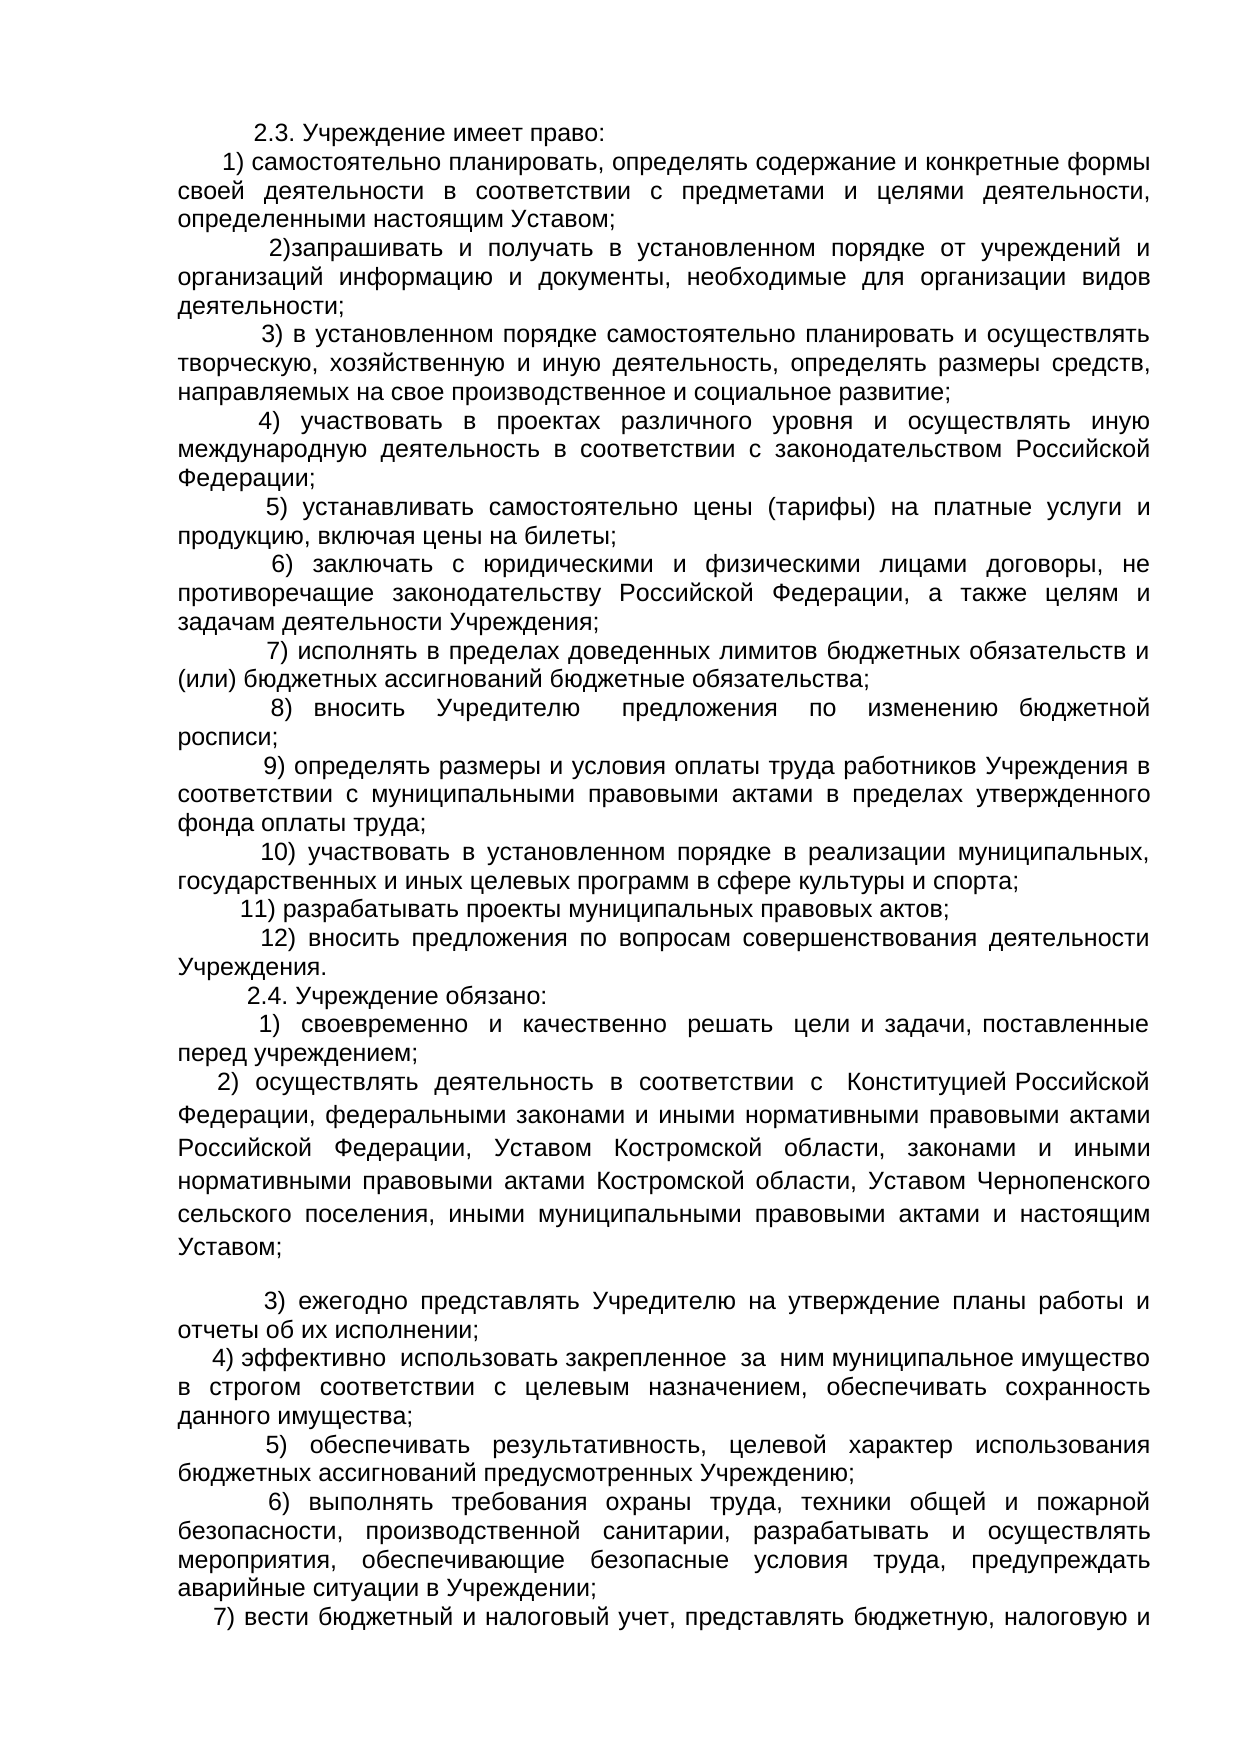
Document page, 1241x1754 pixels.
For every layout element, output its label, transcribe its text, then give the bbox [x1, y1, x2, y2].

text 4) участвовать в проектах различного уровня и осуществлять иную международную деятельность в соответствии с законодательством Российской Федерации; [177, 406, 1152, 492]
text 1) своевременно и качественно решать цели и задачи, поставленные перед учреждением; [177, 1009, 1152, 1067]
text 2)запрашивать и получать в установленном порядке от учреждений и организаций информацию и документы, необходимые для организации видов деятельности; [177, 233, 1152, 319]
text 2) осуществлять деятельность в соответствии с Конституцией Российской Федерации, федеральными законами и иными нормативными правовыми актами Российской Федерации, Уставом Костромской области, законами и иными нормативными правовыми актами Костромской области, Уставом Чернопенского сельского поселения, иными муниципальными правовыми актами и настоящим Уставом; [177, 1067, 1152, 1261]
text 9) определять размеры и условия оплаты труда работников Учреждения в соответствии с муниципальными правовыми актами в пределах утвержденного фонда оплаты труда; [177, 751, 1152, 837]
text 12) вносить предложения по вопросам совершенствования деятельности Учреждения. [177, 923, 1152, 981]
text 3) в установленном порядке самостоятельно планировать и осуществлять творческую, хозяйственную и иную деятельность, определять размеры средств, направляемых на свое производственное и социальное развитие; [177, 319, 1152, 406]
text 3) ежегодно представлять Учредителю на утверждение планы работы и отчеты об их исполнении; [177, 1286, 1152, 1343]
text 7) исполнять в пределах доведенных лимитов бюджетных обязательств и (или) бюджетных ассигнований бюджетные обязательства; [177, 636, 1152, 693]
text 2.3. Учреждение имеет право: [177, 118, 1152, 147]
text 4) эффективно использовать закрепленное за ним муниципальное имущество в строгом соответствии с целевым назначением, обеспечивать сохранность данного имущества; [177, 1343, 1152, 1429]
text 5) обеспечивать результативность, целевой характер использования бюджетных ассигнований предусмотренных Учреждению; [177, 1429, 1152, 1487]
text 6) выполнять требования охраны труда, техники общей и пожарной безопасности, производственной санитарии, разрабатывать и осуществлять мероприятия, обеспечивающие безопасные условия труда, предупреждать аварийные ситуации в Учреждении; [177, 1487, 1152, 1602]
text 6) заключать с юридическими и физическими лицами договоры, не противоречащие законодательству Российской Федерации, а также целям и задачам деятельности Учреждения; [177, 549, 1152, 636]
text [177, 1602, 1152, 1631]
text 2.4. Учреждение обязано: [177, 981, 1152, 1009]
text 11) разрабатывать проекты муниципальных правовых актов; [177, 894, 1152, 923]
text 1) самостоятельно планировать, определять содержание и конкретные формы своей деятельности в соответствии с предметами и целями деятельности, определенными настоящим Уставом; [177, 147, 1152, 233]
text 10) участвовать в установленном порядке в реализации муниципальных, государственных и иных целевых программ в сфере культуры и спорта; [177, 837, 1152, 894]
text 8) вносить Учредителю предложения по изменению бюджетной росписи; [177, 693, 1152, 751]
text 5) устанавливать самостоятельно цены (тарифы) на платные услуги и продукцию, включая цены на билеты; [177, 492, 1152, 549]
